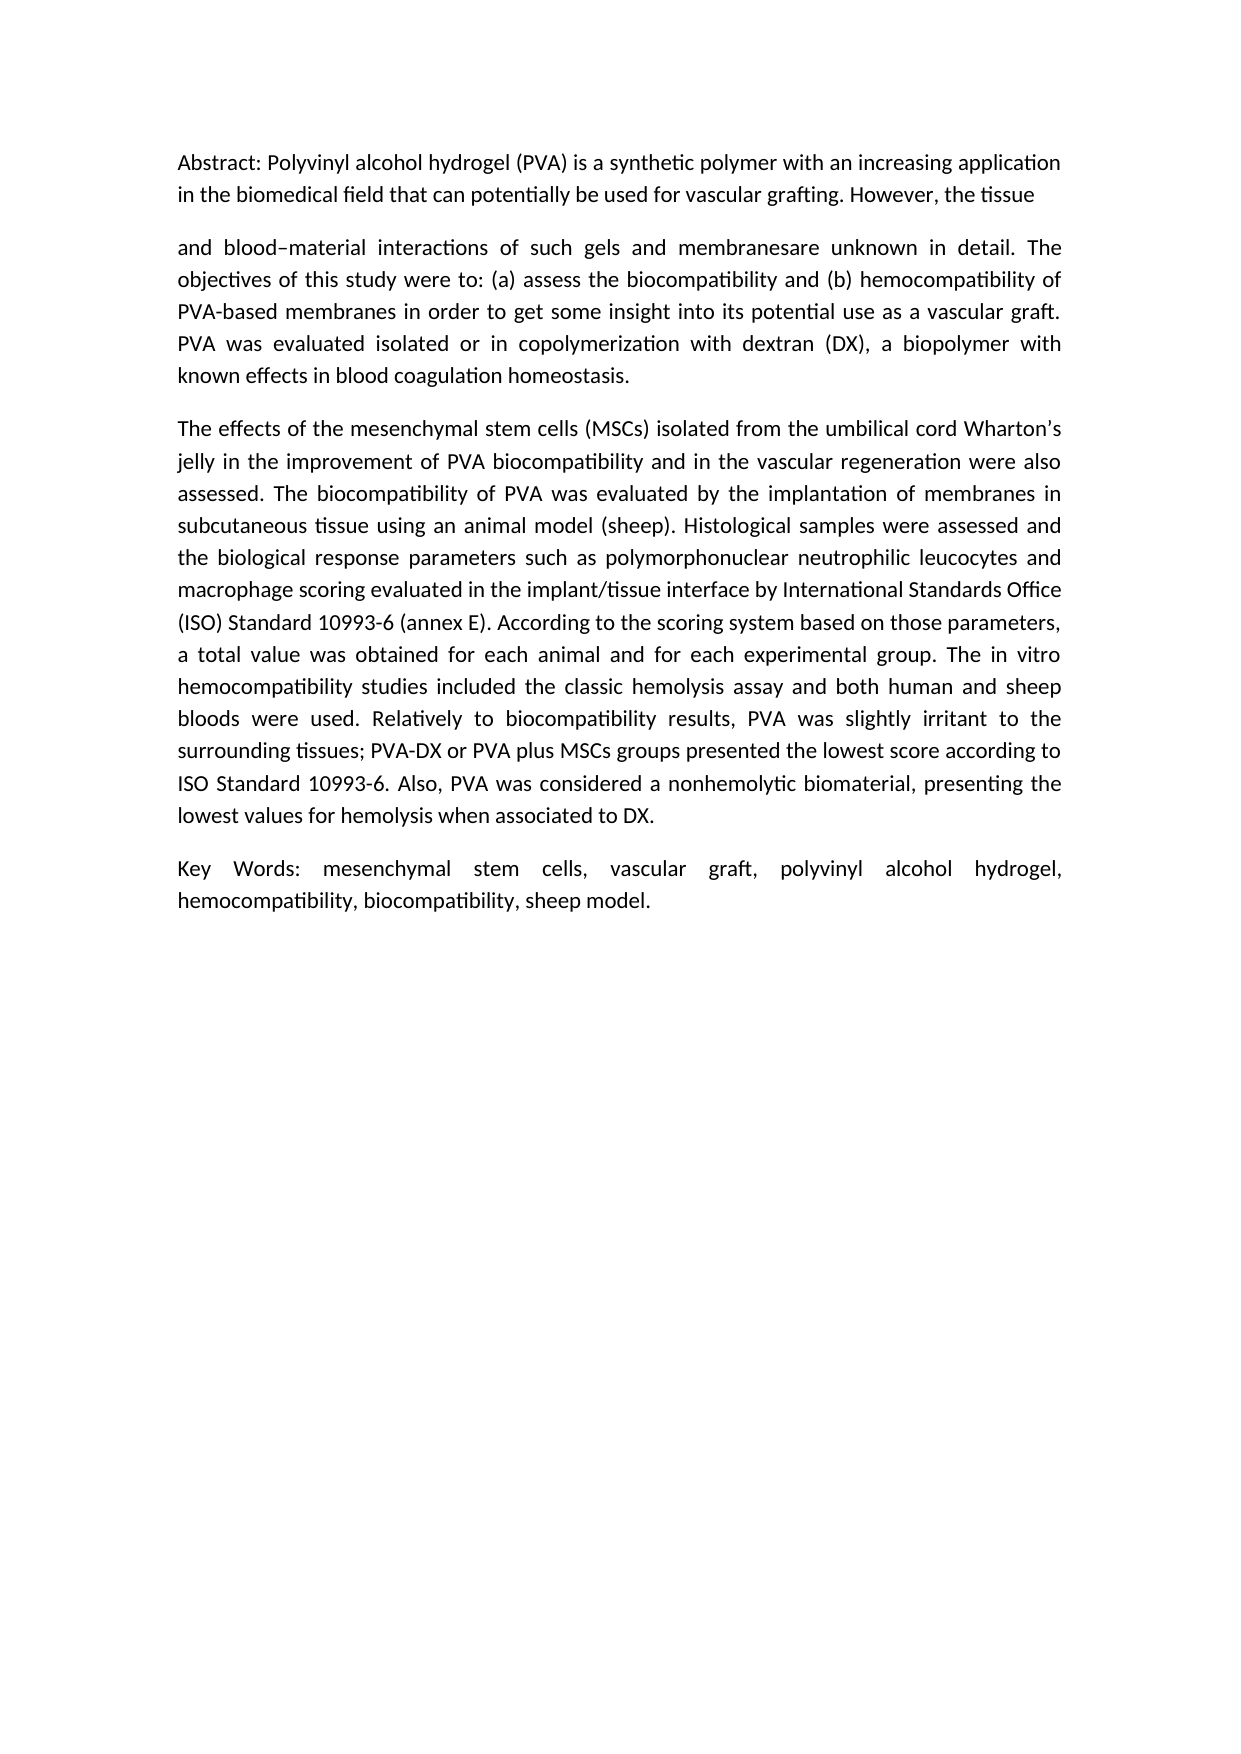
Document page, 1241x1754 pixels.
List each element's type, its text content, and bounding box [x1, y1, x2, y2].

text and blood–material interactions of such gels and membranesare unknown in detail. The objectives of this study were to: (a) assess the biocompatibility and (b) hemocompatibility of PVA-based membranes in order to get some insight into its potential use as a vascular graft. PVA was evaluated isolated or in copolymerization with dextran (DX), a biopolymer with known effects in blood coagulation homeostasis. [177, 233, 1063, 389]
text The effects of the mesenchymal stem cells (MSCs) isolated from the umbilical cord Wharton’s jelly in the improvement of PVA biocompatibility and in the vascular regeneration were also assessed. The biocompatibility of PVA was evaluated by the implantation of membranes in subcutaneous tissue using an animal model (sheep). Histological samples were assessed and the biological response parameters such as polymorphonuclear neutrophilic leucocytes and macrophage scoring evaluated in the implant/tissue interface by International Standards Office (ISO) Standard 10993-6 (annex E). According to the scoring system based on those parameters, a total value was obtained for each animal and for each experimental group. The in vitro hemocompatibility studies included the classic hemolysis assay and both human and sheep bloods were used. Relatively to biocompatibility results, PVA was slightly irritant to the surrounding tissues; PVA-DX or PVA plus MSCs groups presented the lowest score according to ISO Standard 10993-6. Also, PVA was considered a nonhemolytic biomaterial, presenting the lowest values for hemolysis when associated to DX. [177, 414, 1063, 829]
text Key Words: mesenchymal stem cells, vascular graft, polyvinyl alcohol hydrogel, hemocompatibility, biocompatibility, sheep model. [177, 854, 1063, 914]
text Abstract: Polyvinyl alcohol hydrogel (PVA) is a synthetic polymer with an increasing application in the biomedical field that can potentially be used for vascular grafting. However, the tissue [177, 148, 1063, 208]
